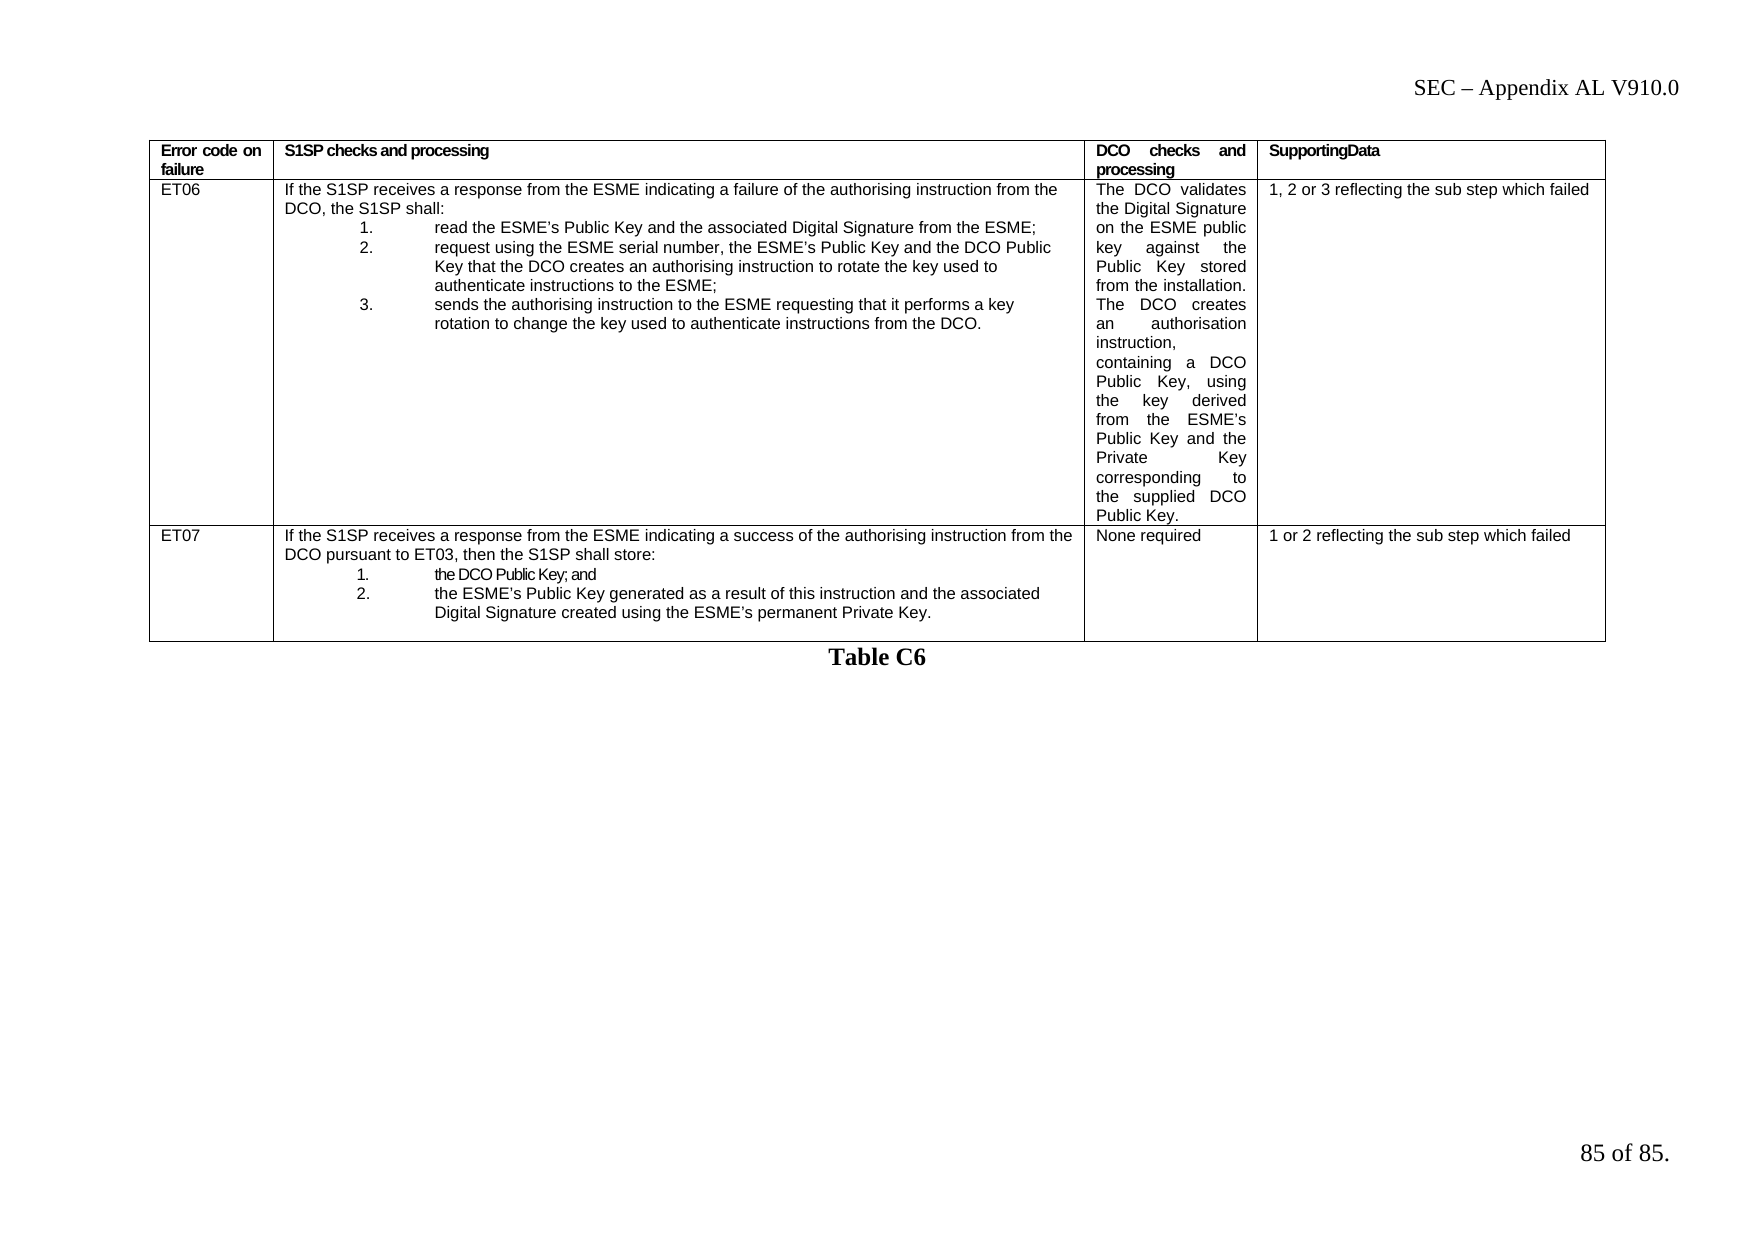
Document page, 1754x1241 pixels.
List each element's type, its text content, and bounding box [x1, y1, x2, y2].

table_header DCO checks and processing [1085, 141, 1257, 179]
table_cell The DCO validates the Digital Signature on the ESME public key against the Public Key stored from the installation. The DCO creates an authorisation instruction, containing a DCO Public Key, using the key derived from the ESME’s Public Key and the Private Key corresponding to the supplied DCO Public Key. [1085, 180, 1257, 525]
table_header SupportingData [1258, 141, 1605, 179]
table_cell ET07 [150, 526, 273, 641]
table_cell ET06 [150, 180, 273, 525]
table_cell If the S1SP receives a response from the ESME indicating a success of the authorising instruction from the DCO pursuant to ET03, then the S1SP shall store: the DCO Public Key; and the ESME’s Public Key generated as a result of this instruction and the associated Digital Signature created using the ESME’s permanent Private Key. [274, 526, 1084, 641]
table_cell 1, 2 or 3 reflecting the sub step which failed [1258, 180, 1605, 525]
table_header Error code on failure [150, 141, 273, 179]
table_cell 1 or 2 reflecting the sub step which failed [1258, 526, 1605, 641]
text Table C6 [75, 642, 1679, 671]
table_cell If the S1SP receives a response from the ESME indicating a failure of the authorising instruction from the DCO, the S1SP shall: read the ESME’s Public Key and the associated Digital Signature from the ESME; request using the ESME serial number, the ESME’s Public Key and the DCO Public Key that the DCO creates an authorising instruction to rotate the key used to authenticate instructions to the ESME; sends the authorising instruction to the ESME requesting that it performs a key rotation to change the key used to authenticate instructions from the DCO. [274, 180, 1084, 525]
table_header S1SP checks and processing [274, 141, 1084, 179]
table_cell None required [1085, 526, 1257, 641]
